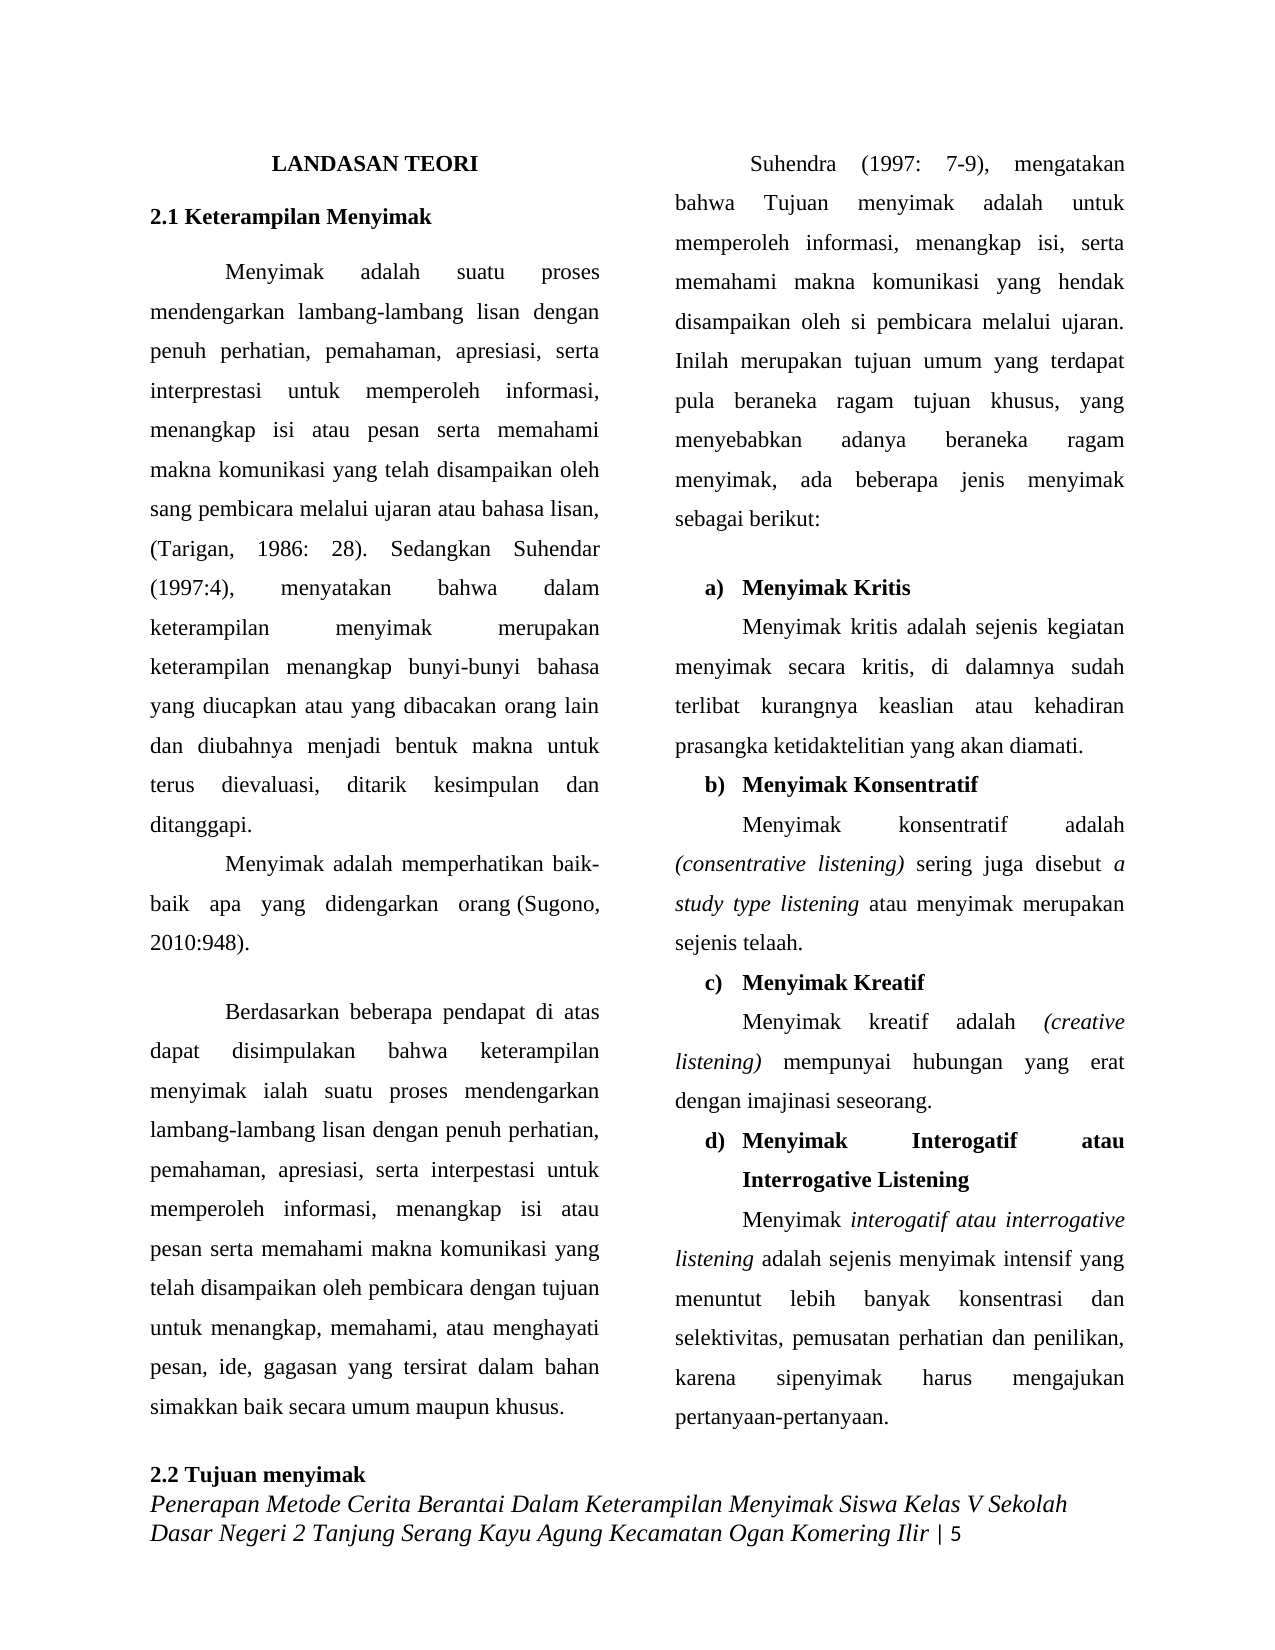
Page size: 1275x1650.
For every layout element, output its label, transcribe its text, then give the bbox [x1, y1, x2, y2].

list Menyimak Konsentratif [704, 771, 1125, 798]
list Menyimak adalah suatu proses mendengarkan lambang-lambang lisan dengan penuh perhatian, pemahaman, apresiasi, serta interprestasi untuk memperoleh informasi, menangkap isi atau pesan serta memahami makna komunikasi yang telah disampaikan oleh sang pembicara melalui ujaran atau bahasa lisan, (Tarigan, 1986: 28). Sedangkan Suhendar (1997:4), menyatakan bahwa dalam keterampilan menyimak merupakan keterampilan menangkap bunyi-bunyi bahasa yang diucapkan atau yang dibacakan orang lain dan diubahnya menjadi bentuk makna untuk terus dievaluasi, ditarik kesimpulan dan ditanggapi. [150, 258, 600, 837]
text Menyimak interogatif atau interrogative listening adalah sejenis menyimak intensif yang menuntut lebih banyak konsentrasi dan selektivitas, pemusatan perhatian dan penilikan, karena sipenyimak harus mengajukan pertanyaan-pertanyaan. [675, 1206, 1125, 1429]
list Menyimak Kritis [704, 574, 1125, 600]
text Menyimak konsentratif adalah (consentrative listening) sering juga disebut a study type listening atau menyimak merupakan sejenis telaah. [675, 811, 1125, 956]
list Menyimak adalah memperhatikan baik-baik apa yang didengarkan orang (Sugono, 2010:948). [150, 850, 600, 956]
text LANDASAN TEORI [150, 150, 600, 176]
text Suhendra (1997: 7-9), mengatakan bahwa Tujuan menyimak adalah untuk memperoleh informasi, menangkap isi, serta memahami makna komunikasi yang hendak disampaikan oleh si pembicara melalui ujaran. Inilah merupakan tujuan umum yang terdapat pula beraneka ragam tujuan khusus, yang menyebabkan adanya beraneka ragam menyimak, ada beberapa jenis menyimak sebagai berikut: [675, 150, 1125, 532]
text 2.1 Keterampilan Menyimak [150, 203, 600, 229]
text Menyimak kritis adalah sejenis kegiatan menyimak secara kritis, di dalamnya sudah terlibat kurangnya keaslian atau kehadiran prasangka ketidaktelitian yang akan diamati. [675, 613, 1125, 758]
text Menyimak kreatif adalah (creative listening) mempunyai hubungan yang erat dengan imajinasi seseorang. [675, 1008, 1125, 1113]
list Menyimak Interogatif atau Interrogative Listening [704, 1127, 1125, 1192]
text Berdasarkan beberapa pendapat di atas dapat disimpulakan bahwa keterampilan menyimak ialah suatu proses mendengarkan lambang-lambang lisan dengan penuh perhatian, pemahaman, apresiasi, serta interpestasi untuk memperoleh informasi, menangkap isi atau pesan serta memahami makna komunikasi yang telah disampaikan oleh pembicara dengan tujuan untuk menangkap, memahami, atau menghayati pesan, ide, gagasan yang tersirat dalam bahan simakkan baik secara umum maupun khusus. [150, 998, 600, 1419]
text 2.2 Tujuan menyimak [150, 1461, 600, 1488]
list Menyimak Kreatif [704, 969, 1125, 995]
